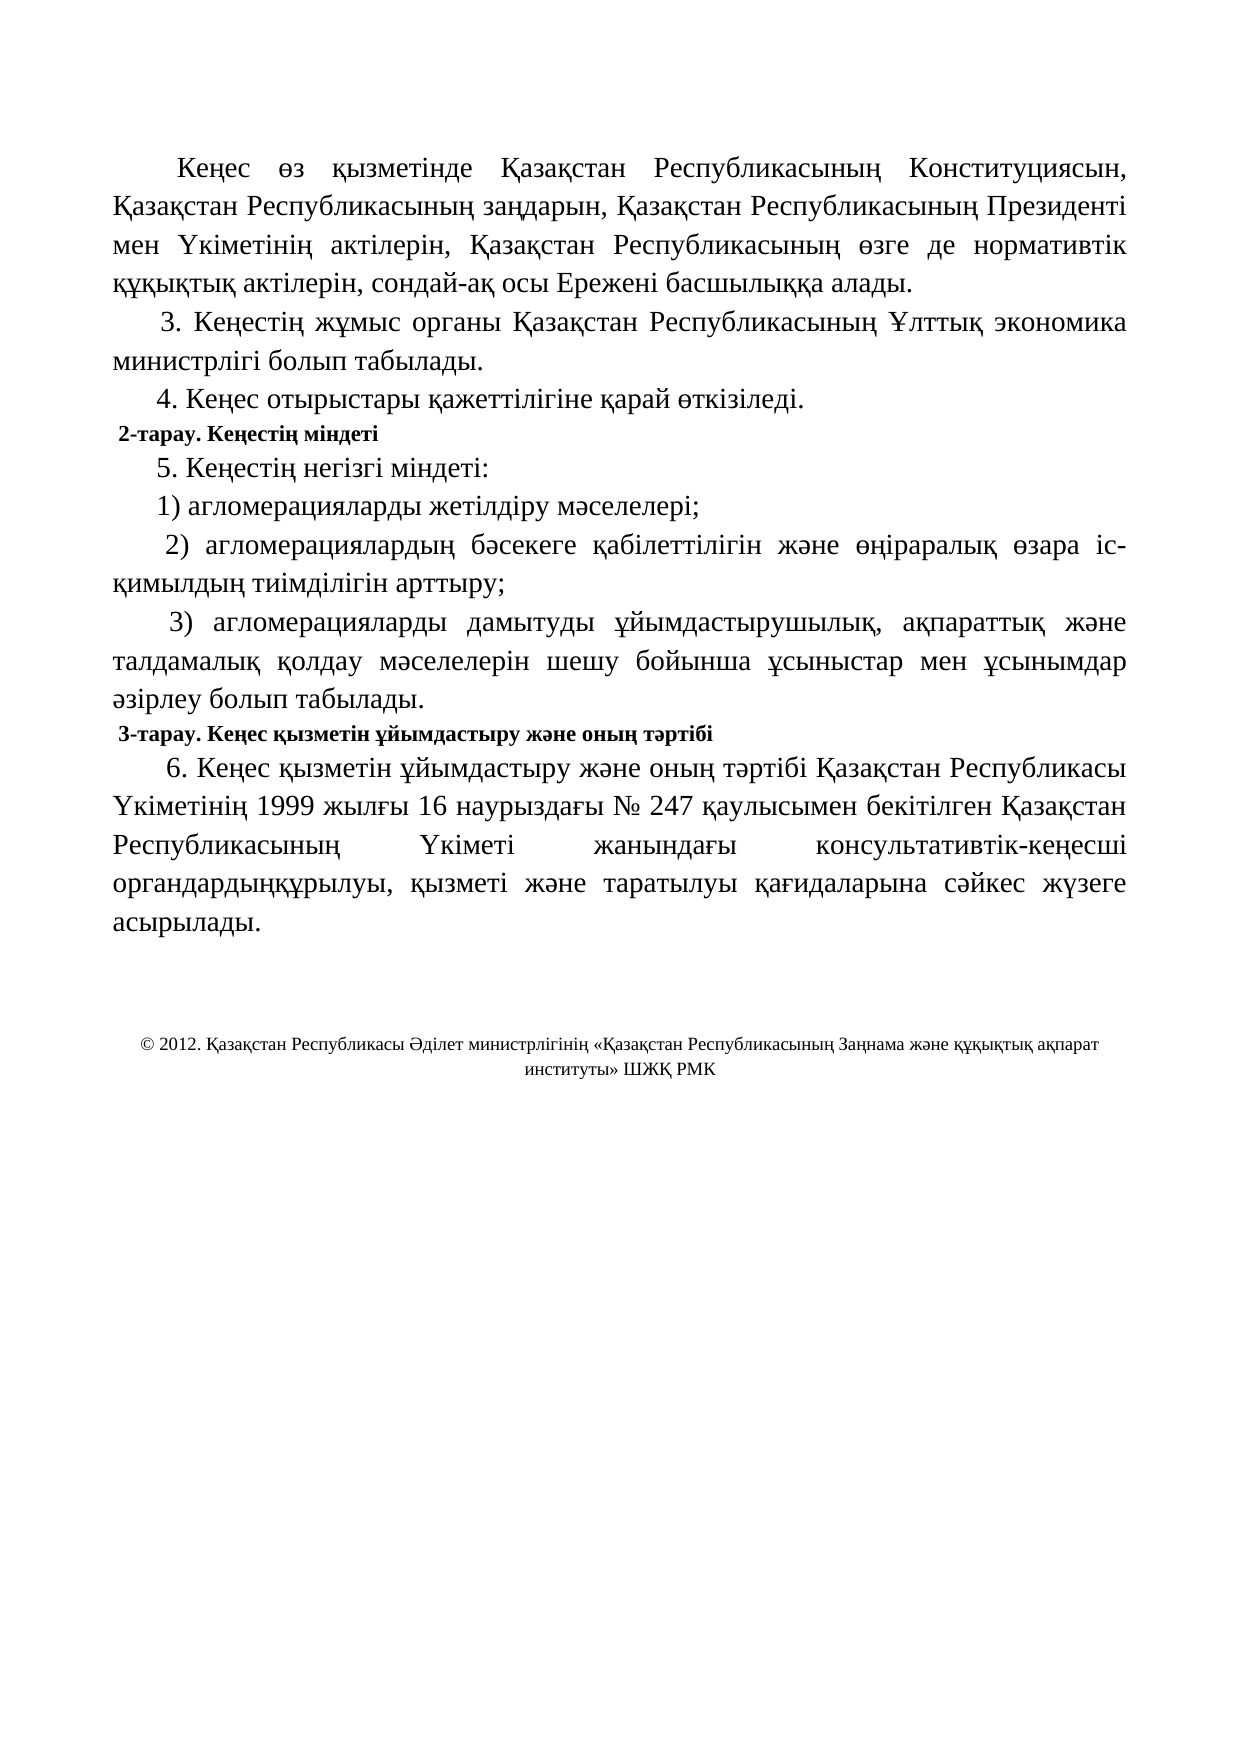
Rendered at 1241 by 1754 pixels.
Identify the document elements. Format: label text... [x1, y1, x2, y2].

text 1) агломерацияларды жетілдіру мәселелері; [112, 488, 1128, 522]
text Кеңес өз қызметінде Қазақстан Республикасының Конституциясын, Қазақстан Республикасының заңдарын, Қазақстан Республикасының Президенті мен Үкіметінің актілерін, Қазақстан Республикасының өзге де нормативтік құқықтық актілерін, сондай-ақ осы Ережені басшылыққа алады. [112, 150, 1128, 299]
text 3-тарау. Кеңес қызметін ұйымдастыру және оның тәртібі [112, 720, 1128, 746]
text 2) агломерациялардың бәсекеге қабілеттілігін және өңіраралық өзара іс-қимылдың тиімділігін арттыру; [112, 527, 1128, 599]
text 3) агломерацияларды дамытуды ұйымдастырушылық, ақпараттық және талдамалық қолдау мәселелерін шешу бойынша ұсыныстар мен ұсынымдар әзірлеу болып табылады. [112, 604, 1128, 715]
text 4. Кеңес отырыстары қажеттілігіне қарай өткізіледі. [112, 381, 1128, 415]
text 6. Кеңес қызметін ұйымдастыру және оның тәртібі Қазақстан Республикасы Үкіметінің 1999 жылғы 16 наурыздағы № 247 қаулысымен бекітілген Қазақстан Республикасының Үкіметі жанындағы консультативтік-кеңесші органдардыңқұрылуы, қызметі және таратылуы қағидаларына сәйкес жүзеге асырылады. [112, 750, 1128, 938]
text 3. Кеңестің жұмыс органы Қазақстан Республикасының Ұлттық экономика министрлігі болып табылады. [112, 304, 1128, 376]
text 2-тарау. Кеңестің міндеті [112, 420, 1128, 446]
text 5. Кеңестің негізгі міндеті: [112, 450, 1128, 483]
text © 2012. Қазақстан Республикасы Әділет министрлігінің «Қазақстан Республикасының Заңнама және құқықтық ақпарат институты» ШЖҚ РМК [112, 1033, 1128, 1080]
